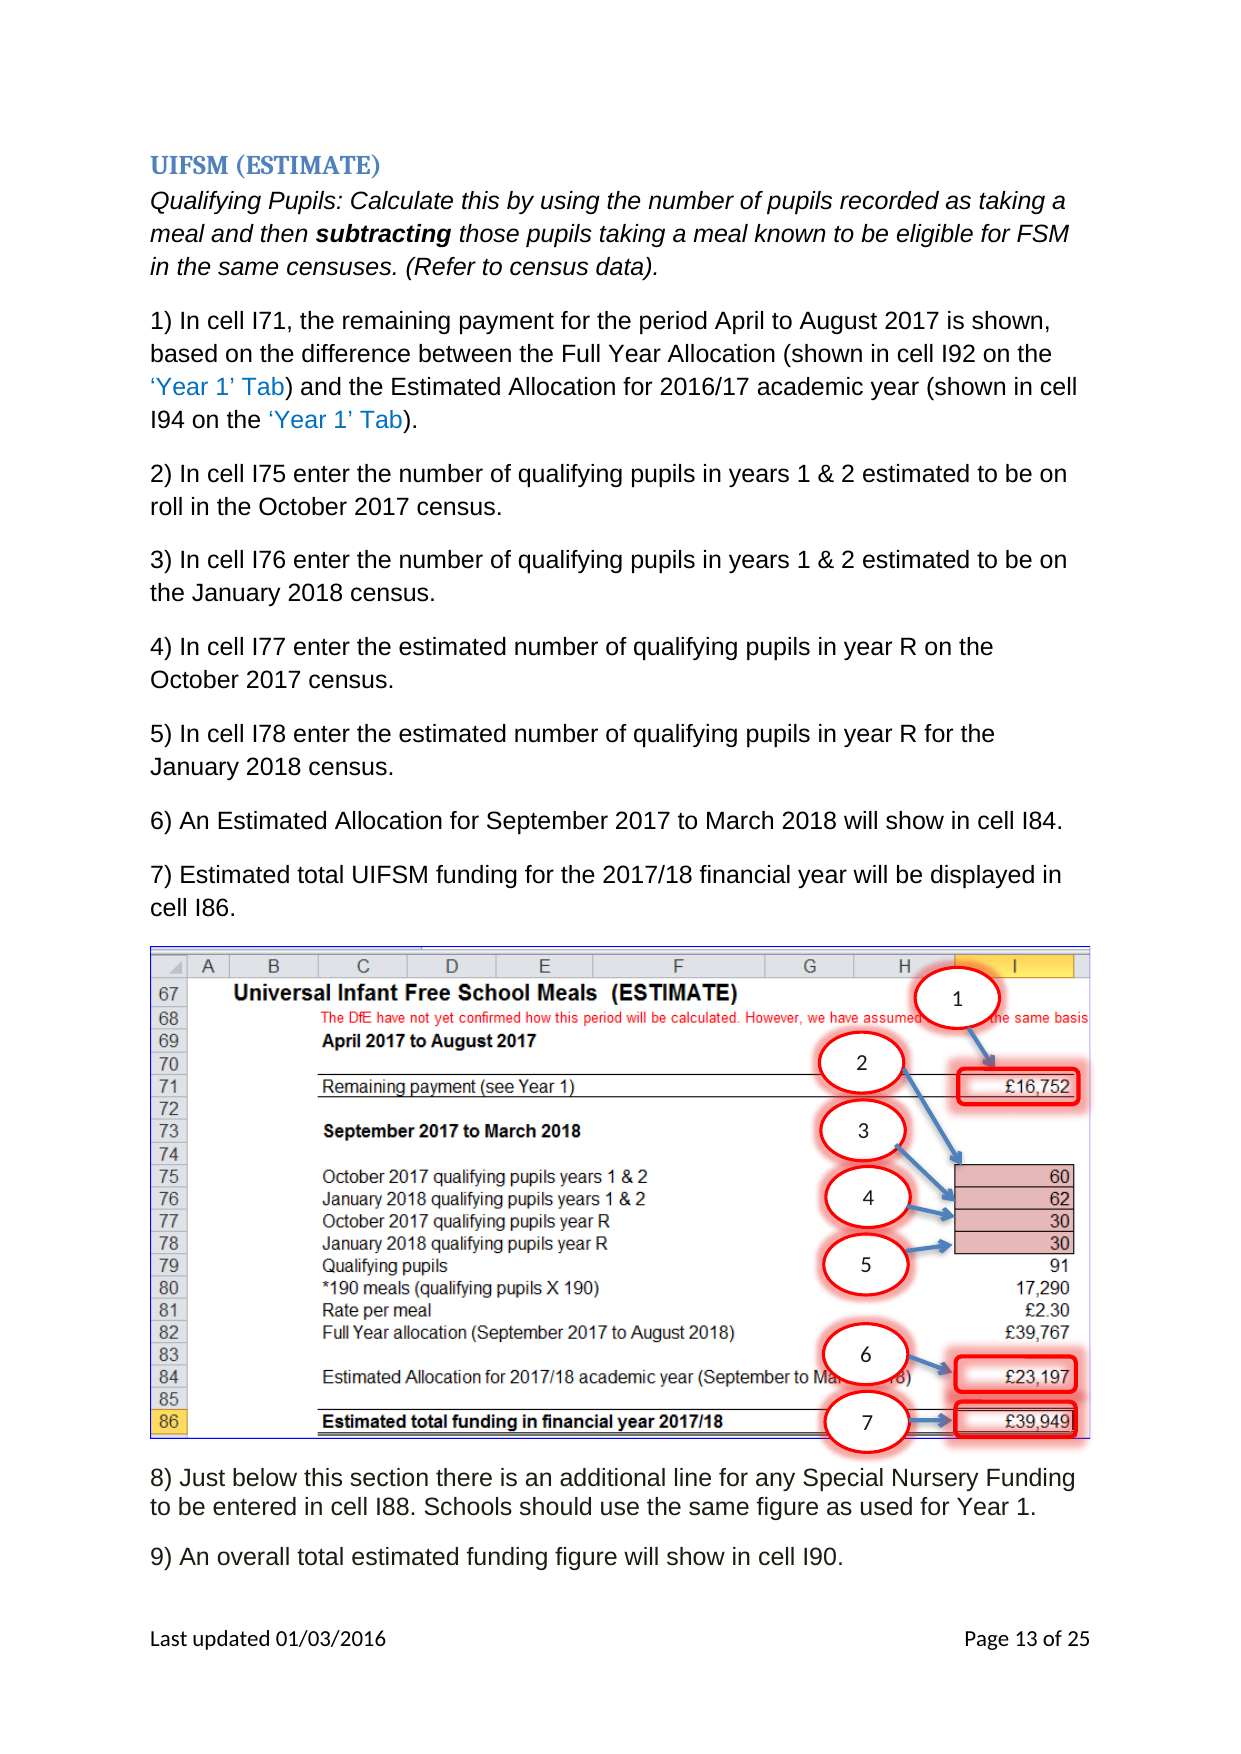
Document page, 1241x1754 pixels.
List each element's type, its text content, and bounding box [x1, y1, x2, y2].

text 6) An Estimated Allocation for September 2017 to March 2018 will show in cell I84. [150, 806, 1090, 835]
picture [150, 946, 1091, 1439]
text 3) In cell I76 enter the number of qualifying pupils in years 1 & 2 estimated to be on the January 2018 census. [150, 545, 1090, 607]
text 2) In cell I75 enter the number of qualifying pupils in years 1 & 2 estimated to be on roll in the October 2017 census. [150, 458, 1090, 520]
text 5) In cell I78 enter the estimated number of qualifying pupils in year R for the January 2018 census. [150, 719, 1090, 781]
text 7) Estimated total UIFSM funding for the 2017/18 financial year will be displayed in cell I86. [150, 860, 1090, 922]
text 8) Just below this section there is an additional line for any Special Nursery Funding to be entered in cell I88. Schools should use the same figure as used for Year 1. [150, 1463, 1090, 1521]
picture [916, 1423, 942, 1439]
subtitle UIFSM (ESTIMATE) [150, 150, 1090, 181]
picture [969, 1415, 1062, 1423]
picture [899, 1362, 942, 1418]
text 1) In cell I71, the remaining payment for the period April to August 2017 is shown, based on the difference between the Full Year Allocation (shown in cell I92 on the ‘Year 1’ Tab) and the Estimated Allocation for 2016/17 academic year (shown in cell I94 on the ‘Year 1’ Tab). [150, 306, 1090, 433]
picture [972, 1082, 1065, 1090]
text 9) An overall total estimated funding figure will show in cell I90. [150, 1542, 1090, 1571]
text Qualifying Pupils: Calculate this by using the number of pupils recorded as taking a meal and then subtracting those pupils taking a meal known to be eligible for FSM in the same censuses. (Refer to census data). [150, 186, 1090, 281]
picture [969, 1370, 1062, 1378]
text 4) In cell I77 enter the estimated number of qualifying pupils in year R on the October 2017 census. [150, 632, 1090, 694]
